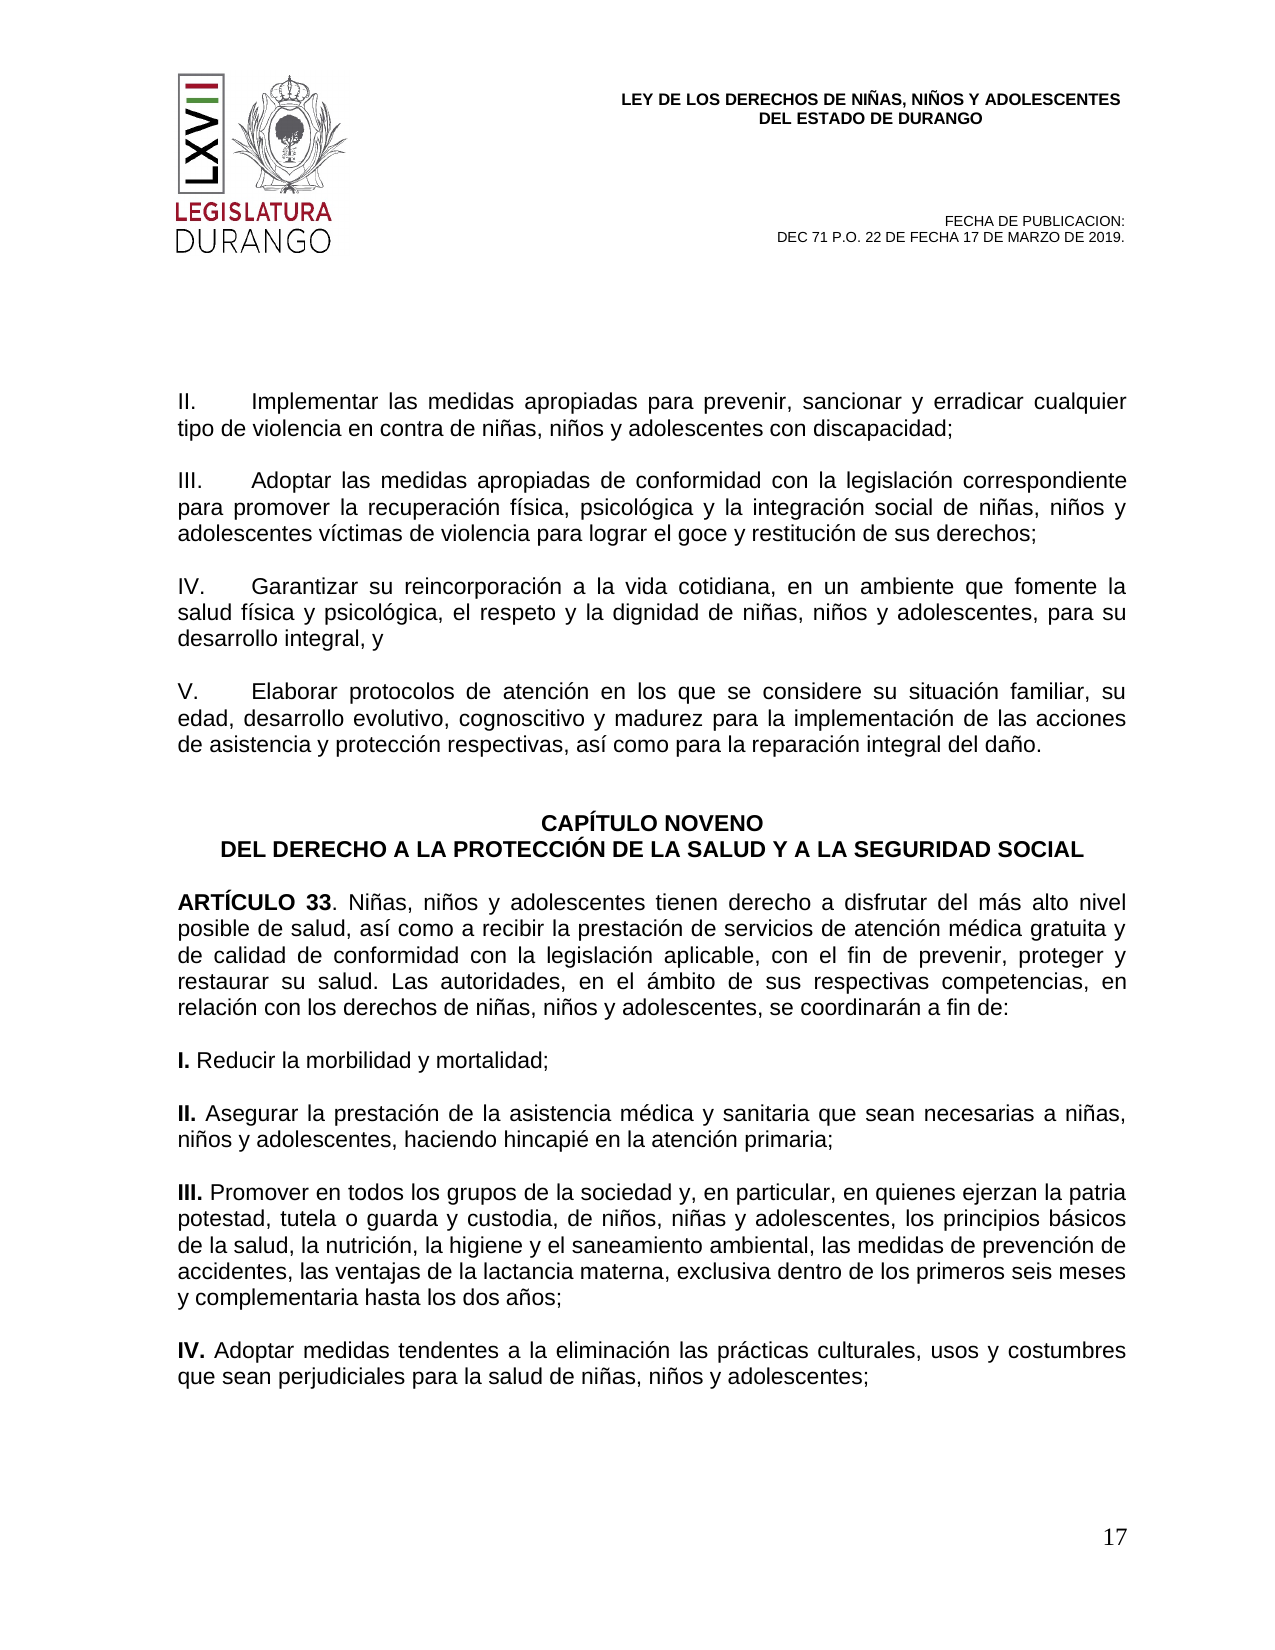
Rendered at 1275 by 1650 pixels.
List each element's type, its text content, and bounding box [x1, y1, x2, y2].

text DEL DERECHO A LA PROTECCIÓN DE LA SALUD Y A LA SEGURIDAD SOCIAL [177, 836, 1127, 863]
list Garantizar su reincorporación a la vida cotidiana, en un ambiente que fomente la salud física y psicológica, el respeto y la dignidad de niñas, niños y adolescentes, para su desarrollo integral, y [177, 573, 1127, 652]
text IV. Adoptar medidas tendentes a la eliminación las prácticas culturales, usos y costumbres que sean perjudiciales para la salud de niñas, niños y adolescentes; [177, 1337, 1127, 1390]
text II. Asegurar la prestación de la asistencia médica y sanitaria que sean necesarias a niñas, niños y adolescentes, haciendo hincapié en la atención primaria; [177, 1100, 1127, 1152]
text ARTÍCULO 33. Niñas, niños y adolescentes tienen derecho a disfrutar del más alto nivel posible de salud, así como a recibir la prestación de servicios de atención médica gratuita y de calidad de conformidad con la legislación aplicable, con el fin de prevenir, proteger y restaurar su salud. Las autoridades, en el ámbito de sus respectivas competencias, en relación con los derechos de niñas, niños y adolescentes, se coordinarán a fin de: [177, 889, 1127, 1021]
text III. Promover en todos los grupos de la sociedad y, en particular, en quienes ejerzan la patria potestad, tutela o guarda y custodia, de niños, niñas y adolescentes, los principios básicos de la salud, la nutrición, la higiene y el saneamiento ambiental, las medidas de prevención de accidentes, las ventajas de la lactancia materna, exclusiva dentro de los primeros seis meses y complementaria hasta los dos años; [177, 1179, 1127, 1311]
text CAPÍTULO NOVENO [177, 810, 1127, 836]
list Adoptar las medidas apropiadas de conformidad con la legislación correspondiente para promover la recuperación física, psicológica y la integración social de niñas, niños y adolescentes víctimas de violencia para lograr el goce y restitución de sus derechos; [177, 467, 1127, 546]
picture [173, 70, 350, 256]
text I. Reducir la morbilidad y mortalidad; [177, 1047, 1127, 1073]
list Implementar las medidas apropiadas para prevenir, sancionar y erradicar cualquier tipo de violencia en contra de niñas, niños y adolescentes con discapacidad; [177, 388, 1127, 441]
list Elaborar protocolos de atención en los que se considere su situación familiar, su edad, desarrollo evolutivo, cognoscitivo y madurez para la implementación de las acciones de asistencia y protección respectivas, así como para la reparación integral del daño. [177, 678, 1127, 757]
